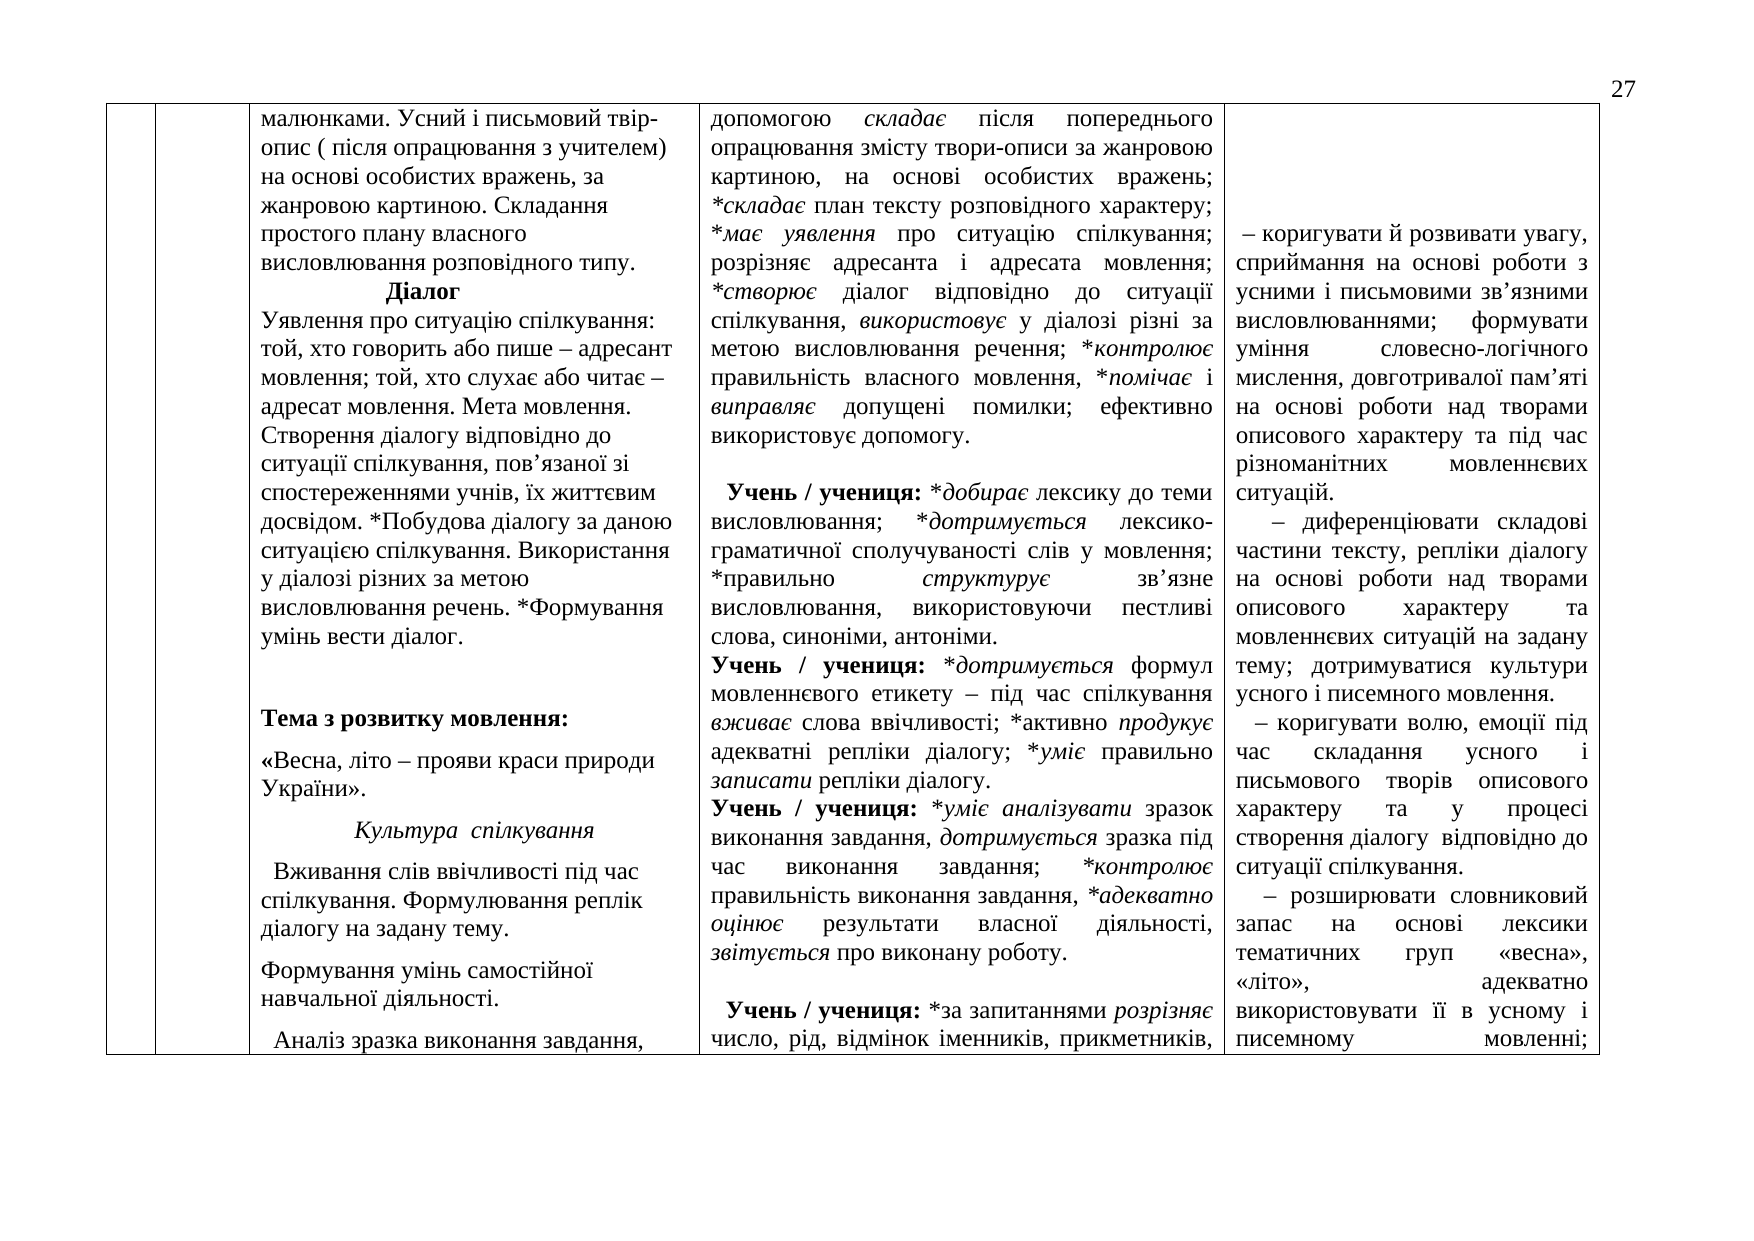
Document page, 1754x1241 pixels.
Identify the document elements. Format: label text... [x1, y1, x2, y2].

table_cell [250, 104, 699, 1053]
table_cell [700, 104, 1224, 1053]
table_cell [156, 104, 249, 1053]
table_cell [1225, 104, 1599, 1053]
table_cell 1 [107, 104, 155, 1053]
